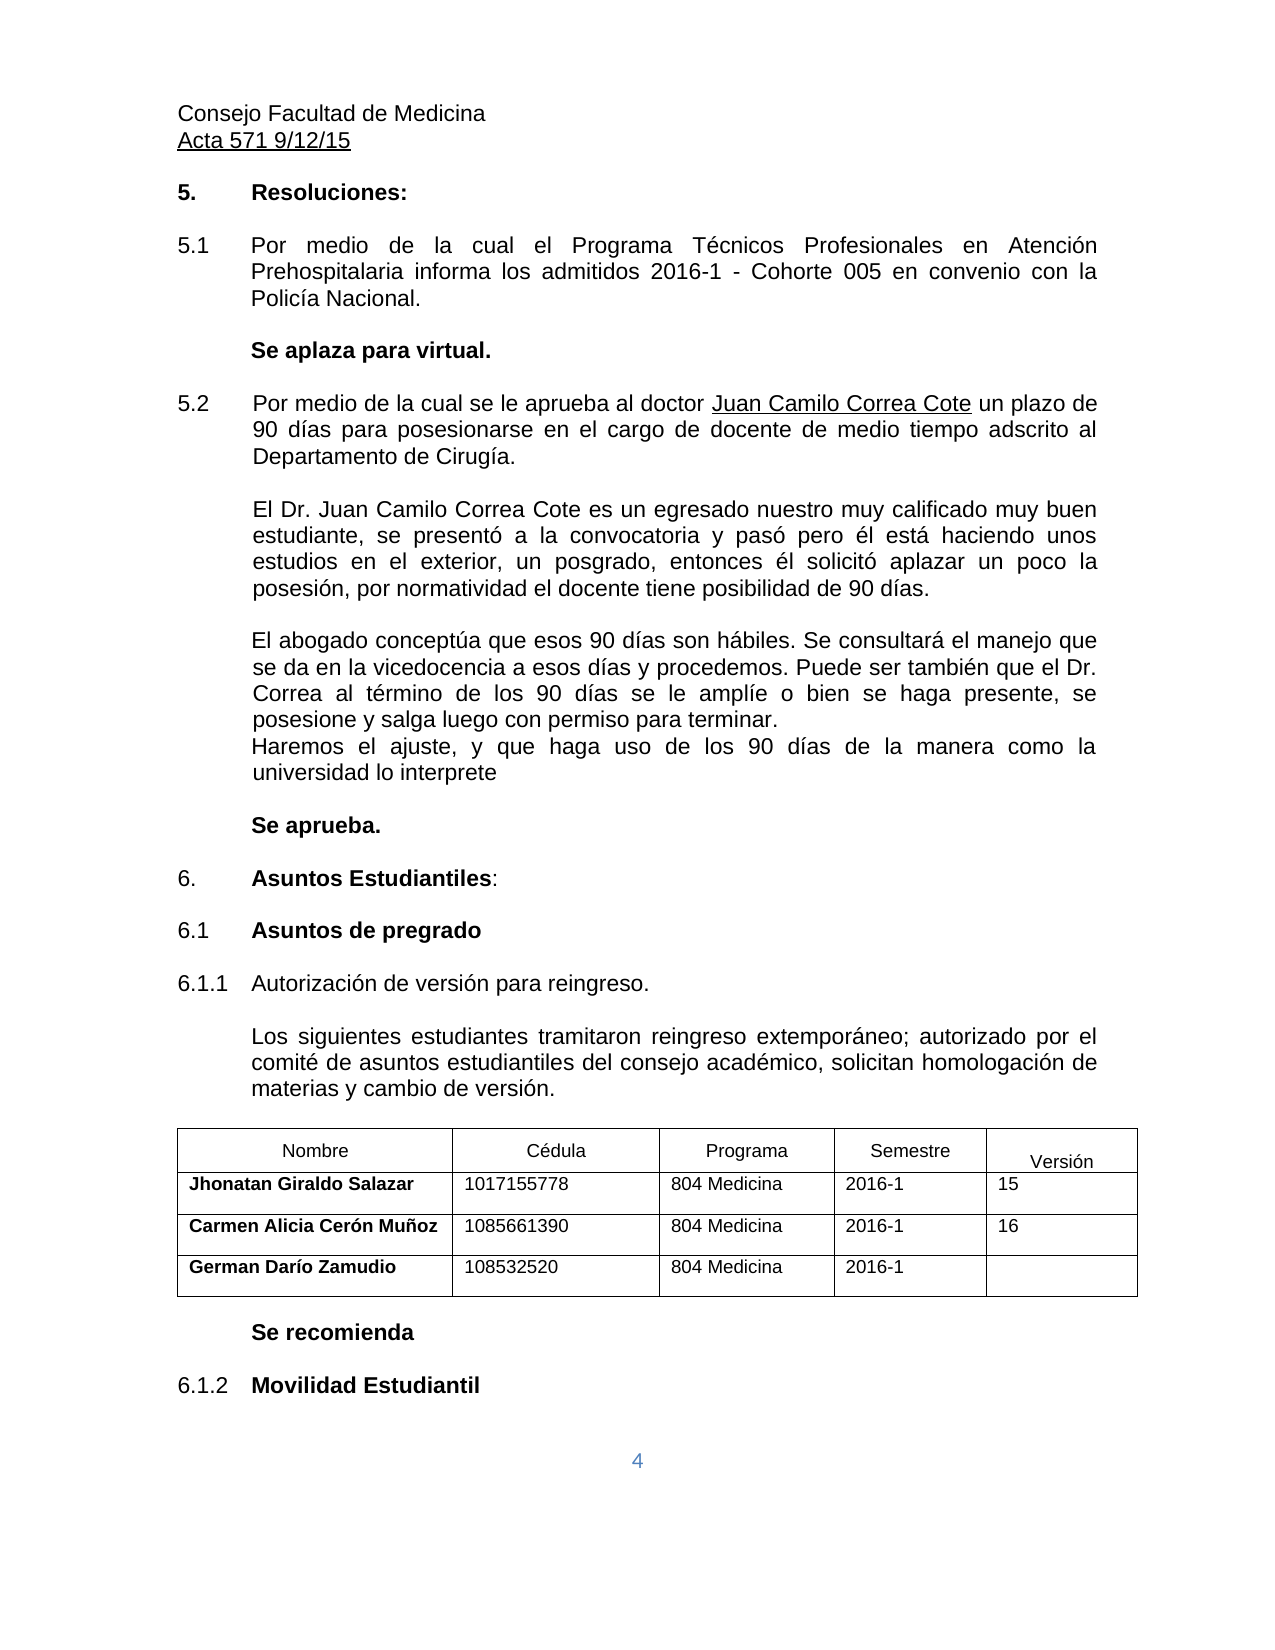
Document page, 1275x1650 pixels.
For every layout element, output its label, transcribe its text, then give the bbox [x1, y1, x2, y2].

table_header Cédula [453, 1129, 659, 1172]
table_header Programa [660, 1129, 834, 1172]
table_header Semestre [835, 1129, 986, 1172]
text 5. Resoluciones: [177, 179, 1098, 206]
text Se recomienda [177, 1319, 1098, 1345]
table_cell 2016-1 [835, 1256, 986, 1296]
text 5.1 Por medio de la cual el Programa Técnicos Profesionales en Atención Prehospitalaria informa los admitidos 2016-1 - Cohorte 005 en convenio con la Policía Nacional. [177, 232, 1098, 311]
table_header Versión [987, 1129, 1137, 1172]
table_cell Carmen Alicia Cerón Muñoz [178, 1215, 452, 1255]
table_cell 1017155778 [453, 1173, 659, 1213]
text 6.1 Asuntos de pregrado [177, 917, 1098, 943]
table_cell 804 Medicina [660, 1256, 834, 1296]
table_cell 2016-1 [835, 1173, 986, 1213]
text 6. Asuntos Estudiantiles: [177, 864, 1098, 891]
table_cell [987, 1256, 1137, 1296]
table_cell 1085661390 [453, 1215, 659, 1255]
table_cell 804 Medicina [660, 1215, 834, 1255]
text 6.1.2 Movilidad Estudiantil [177, 1372, 1098, 1398]
table_cell 16 [987, 1215, 1137, 1255]
table_cell 15 [987, 1173, 1137, 1213]
table_cell 108532520 [453, 1256, 659, 1296]
table_cell German Darío Zamudio [178, 1256, 452, 1296]
list El abogado conceptúa que esos 90 días son hábiles. Se consultará el manejo que se da en la vicedocencia a esos días y procedemos. Puede ser también que el Dr. Correa al término de los 90 días se le amplíe o bien se haga presente, se posesione y salga luego con permiso para terminar. [251, 627, 1098, 733]
list El Dr. Juan Camilo Correa Cote es un egresado nuestro muy calificado muy buen estudiante, se presentó a la convocatoria y pasó pero él está haciendo unos estudios en el exterior, un posgrado, entonces él solicitó aplazar un poco la posesión, por normatividad el docente tiene posibilidad de 90 días. [177, 496, 1098, 601]
list Se aprueba. [251, 812, 1098, 838]
table_cell 804 Medicina [660, 1173, 834, 1213]
list Haremos el ajuste, y que haga uso de los 90 días de la manera como la universidad lo interprete [251, 733, 1098, 785]
text Se aplaza para virtual. [251, 337, 1098, 364]
table_header Nombre [178, 1129, 452, 1172]
text Los siguientes estudiantes tramitaron reingreso extemporáneo; autorizado por el comité de asuntos estudiantiles del consejo académico, solicitan homologación de materias y cambio de versión. [251, 1023, 1098, 1102]
table_cell Jhonatan Giraldo Salazar [178, 1173, 452, 1213]
table_cell 2016-1 [835, 1215, 986, 1255]
list 5.2 Por medio de la cual se le aprueba al doctor Juan Camilo Correa Cote un plazo de 90 días para posesionarse en el cargo de docente de medio tiempo adscrito al Departamento de Cirugía. [177, 390, 1098, 469]
text 6.1.1 Autorización de versión para reingreso. [177, 970, 1098, 996]
